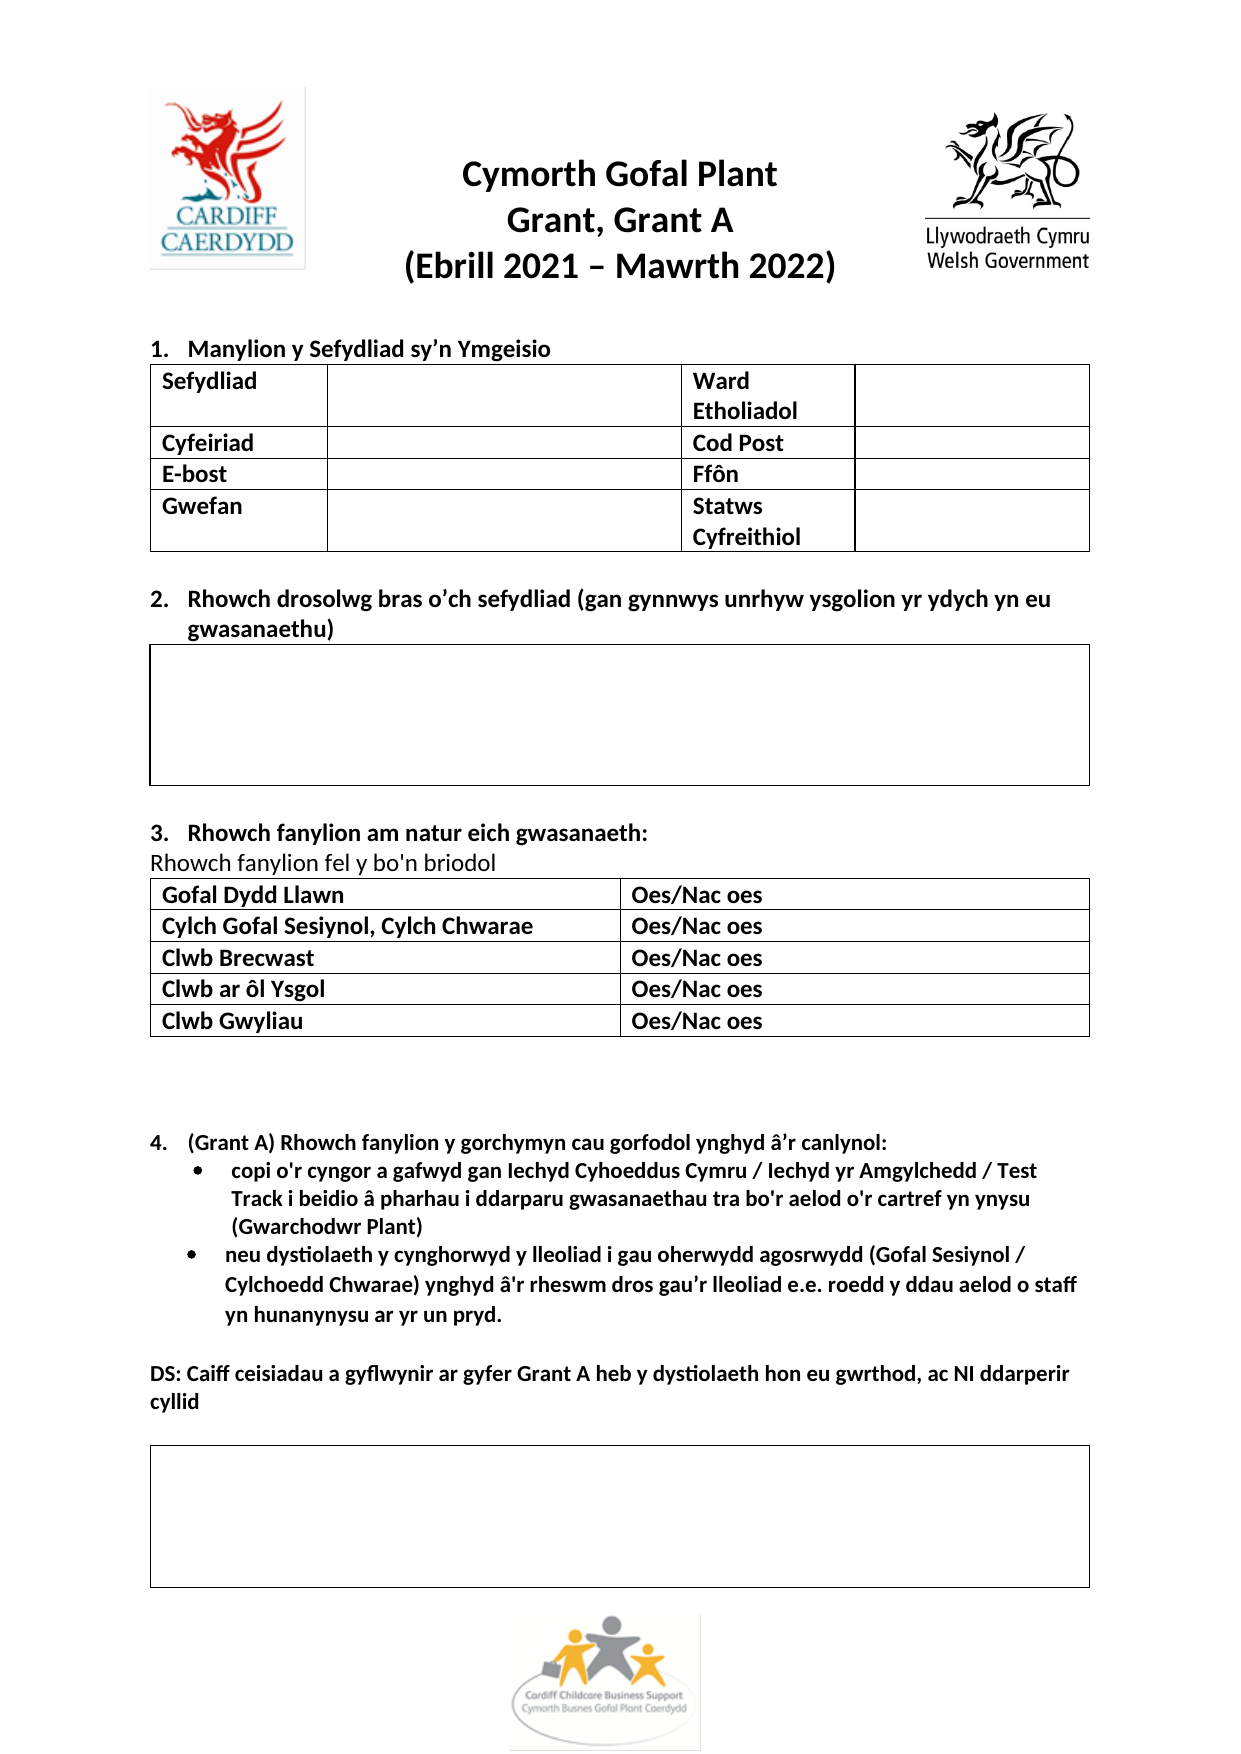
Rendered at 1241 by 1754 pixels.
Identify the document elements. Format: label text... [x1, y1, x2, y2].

text Grant, Grant A [150, 196, 1090, 242]
table_header Gofal Dydd Llawn [151, 879, 620, 909]
table_cell [856, 427, 1089, 457]
table_cell [856, 490, 1089, 551]
text (Ebrill 2021 – Mawrth 2022) [150, 242, 1090, 287]
table_cell [328, 490, 681, 551]
picture [509, 1614, 702, 1752]
table_header [856, 365, 1089, 426]
list Rhowch fanylion am natur eich gwasanaeth: [150, 817, 1090, 847]
list (Grant A) Rhowch fanylion y gorchymyn cau gorfodol ynghyd â’r canlynol: [150, 1128, 1090, 1156]
table_header Ward Etholiadol [682, 365, 854, 426]
table_cell Clwb Gwyliau [151, 1005, 620, 1036]
picture [925, 112, 1091, 268]
table_cell Oes/Nac oes [621, 974, 1089, 1004]
table_cell Gwefan [151, 490, 327, 551]
list Manylion y Sefydliad sy’n Ymgeisio [150, 333, 1090, 364]
table_cell [856, 459, 1089, 489]
table_cell E-bost [151, 459, 327, 489]
table_header [151, 645, 1089, 785]
table_cell Clwb ar ôl Ysgol [151, 974, 620, 1004]
table_cell Clwb Brecwast [151, 942, 620, 972]
table_header [151, 1446, 1089, 1587]
table_cell Oes/Nac oes [621, 1005, 1089, 1036]
table_header Sefydliad [151, 365, 327, 426]
table_cell Cylch Gofal Sesiynol, Cylch Chwarae [151, 910, 620, 941]
text Cymorth Gofal Plant [150, 150, 1090, 196]
table_cell Cod Post [682, 427, 854, 457]
table_header [328, 365, 681, 426]
list Rhowch drosolwg bras o’ch sefydliad (gan gynnwys unrhyw ysgolion yr ydych yn eu gwasanaethu) [150, 583, 1090, 644]
table_cell [328, 427, 681, 457]
list neu dystiolaeth y cynghorwyd y lleoliad i gau oherwydd agosrwydd (Gofal Sesiynol / Cylchoedd Chwarae) ynghyd â'r rheswm dros gau’r lleoliad e.e. roedd y ddau aelod o staff yn hunanynysu ar yr un pryd. [187, 1240, 1090, 1329]
text DS: Caiff ceisiadau a gyflwynir ar gyfer Grant A heb y dystiolaeth hon eu gwrthod, ac NI ddarperir cyllid [150, 1359, 1090, 1415]
table_header Oes/Nac oes [621, 879, 1089, 909]
text Rhowch fanylion fel y bo'n briodol [150, 847, 1090, 878]
table_cell Cyfeiriad [151, 427, 327, 457]
table_cell Statws Cyfreithiol [682, 490, 854, 551]
table_cell Oes/Nac oes [621, 942, 1089, 972]
list copi o'r cyngor a gafwyd gan Iechyd Cyhoeddus Cymru / Iechyd yr Amgylchedd / Test Track i beidio â pharhau i ddarparu gwasanaethau tra bo'r aelod o'r cartref yn ynysu (Gwarchodwr Plant) [194, 1156, 1090, 1240]
table_cell [328, 459, 681, 489]
table_cell Oes/Nac oes [621, 910, 1089, 941]
picture [150, 87, 307, 150]
table_cell Ffôn [682, 459, 854, 489]
